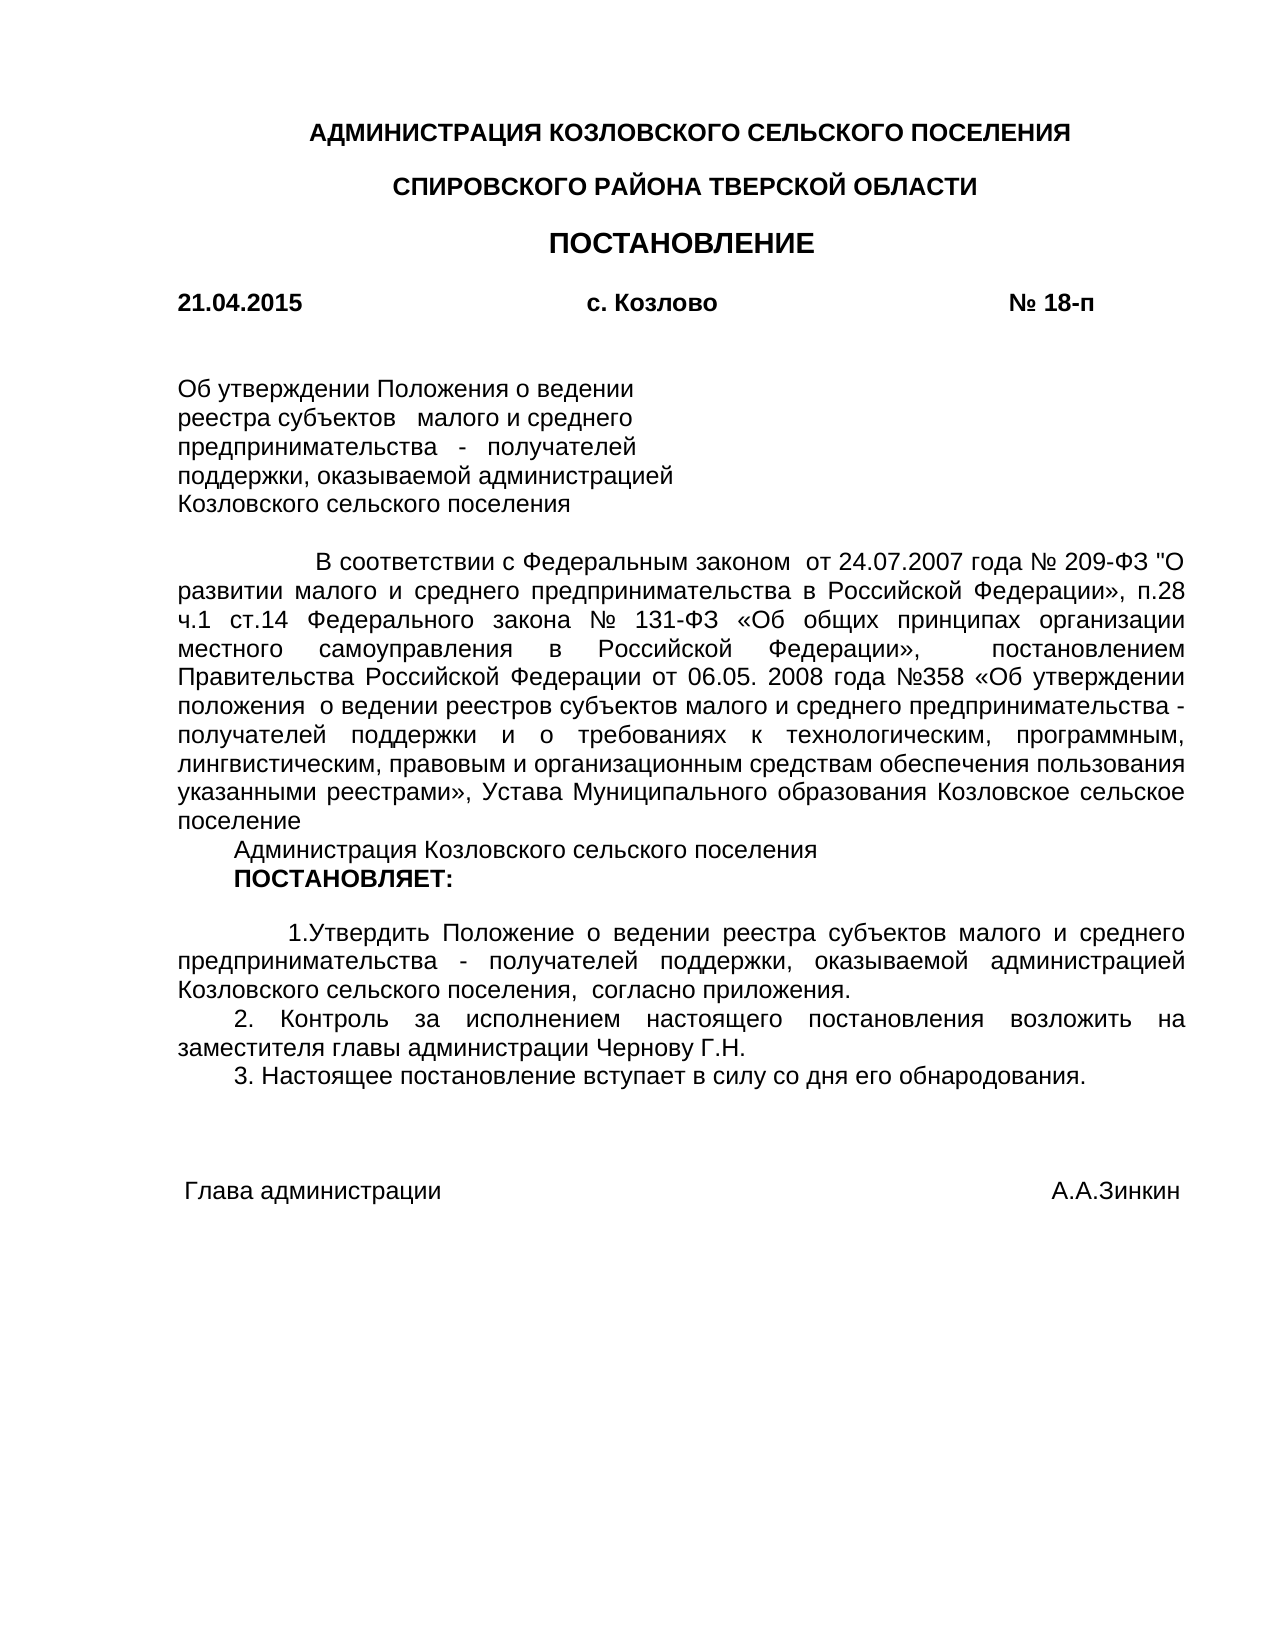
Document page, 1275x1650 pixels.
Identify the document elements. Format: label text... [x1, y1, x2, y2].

text 3. Настоящее постановление вступает в силу со дня его обнародования. [177, 1061, 1186, 1090]
text Козловского сельского поселения [177, 489, 1186, 518]
text ПОСТАНОВЛЕНИЕ [177, 226, 1186, 259]
text 2. Контроль за исполнением настоящего постановления возложить на заместителя главы администрации Чернову Г.Н. [177, 1004, 1186, 1061]
text Об утверждении Положения о ведении [177, 374, 1186, 403]
text АДМИНИСТРАЦИЯ КОЗЛОВСКОГО СЕЛЬСКОГО ПОСЕЛЕНИЯ [177, 118, 1186, 147]
text предпринимательства - получателей [177, 432, 1186, 461]
text В соответствии с Федеральным законом от 24.07.2007 года № 209-ФЗ "О развитии малого и среднего предпринимательства в Российской Федерации», п.28 ч.1 ст.14 Федерального закона № 131-ФЗ «Об общих принципах организации местного самоуправления в Российской Федерации», постановлением Правительства Российской Федерации от 06.05. 2008 года №358 «Об утверждении положения о ведении реестров субъектов малого и среднего предпринимательства - получателей поддержки и о требованиях к технологическим, программным, лингвистическим, правовым и организационным средствам обеспечения пользования указанными реестрами», Устава Муниципального образования Козловское сельское поселение [177, 547, 1186, 835]
text Администрация Козловского сельского поселения [177, 835, 1186, 863]
text СПИРОВСКОГО РАЙОНА ТВЕРСКОЙ ОБЛАСТИ [177, 172, 1186, 201]
text Глава администрации А.А.Зинкин [177, 1176, 1186, 1205]
text реестра субъектов малого и среднего [177, 403, 1186, 432]
text ПОСТАНОВЛЯЕТ: [177, 863, 1186, 892]
text 21.04.2015 с. Козлово № 18-п [177, 288, 1186, 317]
text 1.Утвердить Положение о ведении реестра субъектов малого и среднего предпринимательства - получателей поддержки, оказываемой администрацией Козловского сельского поселения, согласно приложения. [177, 917, 1186, 1004]
text поддержки, оказываемой администрацией [177, 461, 1186, 489]
